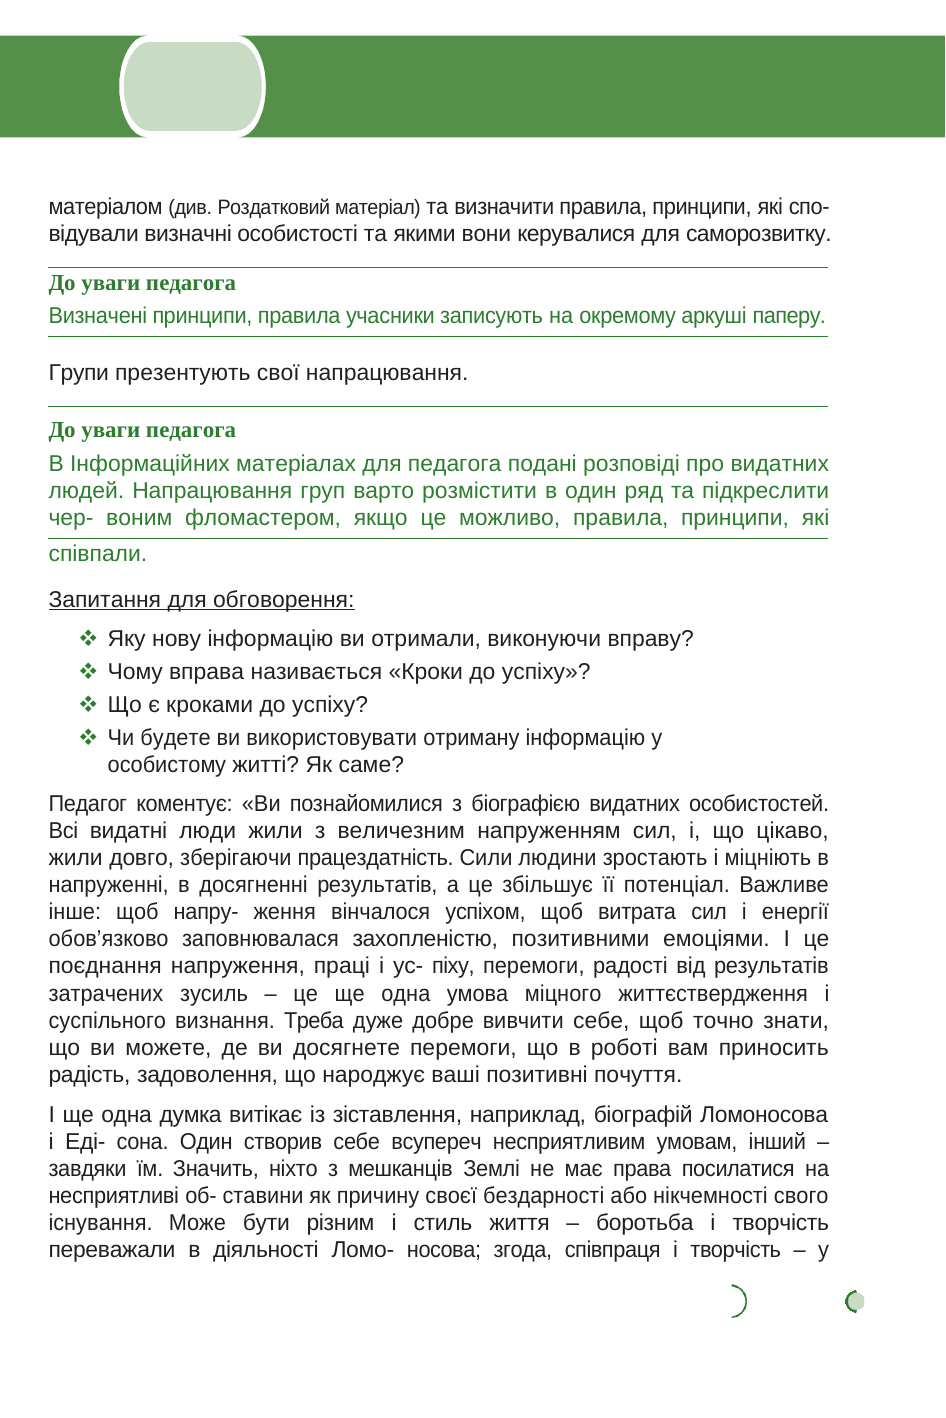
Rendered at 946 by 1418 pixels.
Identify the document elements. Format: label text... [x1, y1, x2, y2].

picture [731, 1284, 747, 1318]
list Що є кроками до успіху? [78, 691, 929, 717]
text Запитання для обговорення: [48, 586, 929, 612]
list Яку нову інформацію ви отримали, виконуючи вправу? [78, 625, 929, 651]
picture [843, 1288, 865, 1314]
list Чи будете ви використовувати отриману інформацію у особистому житті? Як саме? [78, 724, 783, 777]
subtitle До уваги педагога [48, 416, 929, 443]
subtitle До уваги педагога [48, 269, 929, 295]
text матеріалом (див. Роздатковий матеріал) та визначити правила, принципи, які спо- відували визначні особистості та якими вони керувалися для саморозвитку. [48, 193, 837, 247]
list Чому вправа називається «Кроки до успіху»? [78, 658, 929, 684]
text Визначені принципи, правила учасники записують на окремому аркуші паперу. Групи презентують свої напрацювання. [48, 302, 837, 386]
text Педагог коментує: «Ви познайомилися з біографією видатних особистостей. Всі видатні люди жили з величезним напруженням сил, і, що цікаво, жили довго, зберігаючи працездатність. Сили людини зростають і міцніють в напруженні, в досягненні результатів, а це збільшує її потенціал. Важливе інше: щоб напру- ження вінчалося успіхом, щоб витрата сил і енергії обов’язково заповнювалася захопленістю, позитивними емоціями. І це поєднання напруження, праці і ус- піху, перемоги, радості від результатів затрачених зусиль – це ще одна умова міцного життєствердження і суспільного визнання. Треба дуже добре вивчити себе, щоб точно знати, що ви можете, де ви досягнете перемоги, що в роботі вам приносить радість, задоволення, що народжує ваші позитивні почуття. [48, 790, 829, 1087]
text В Інформаційних матеріалах для педагога подані розповіді про видатних людей. Напрацювання груп варто розмістити в один ряд та підкреслити чер- воним фломастером, якщо це можливо, правила, принципи, які співпали. [48, 450, 829, 566]
